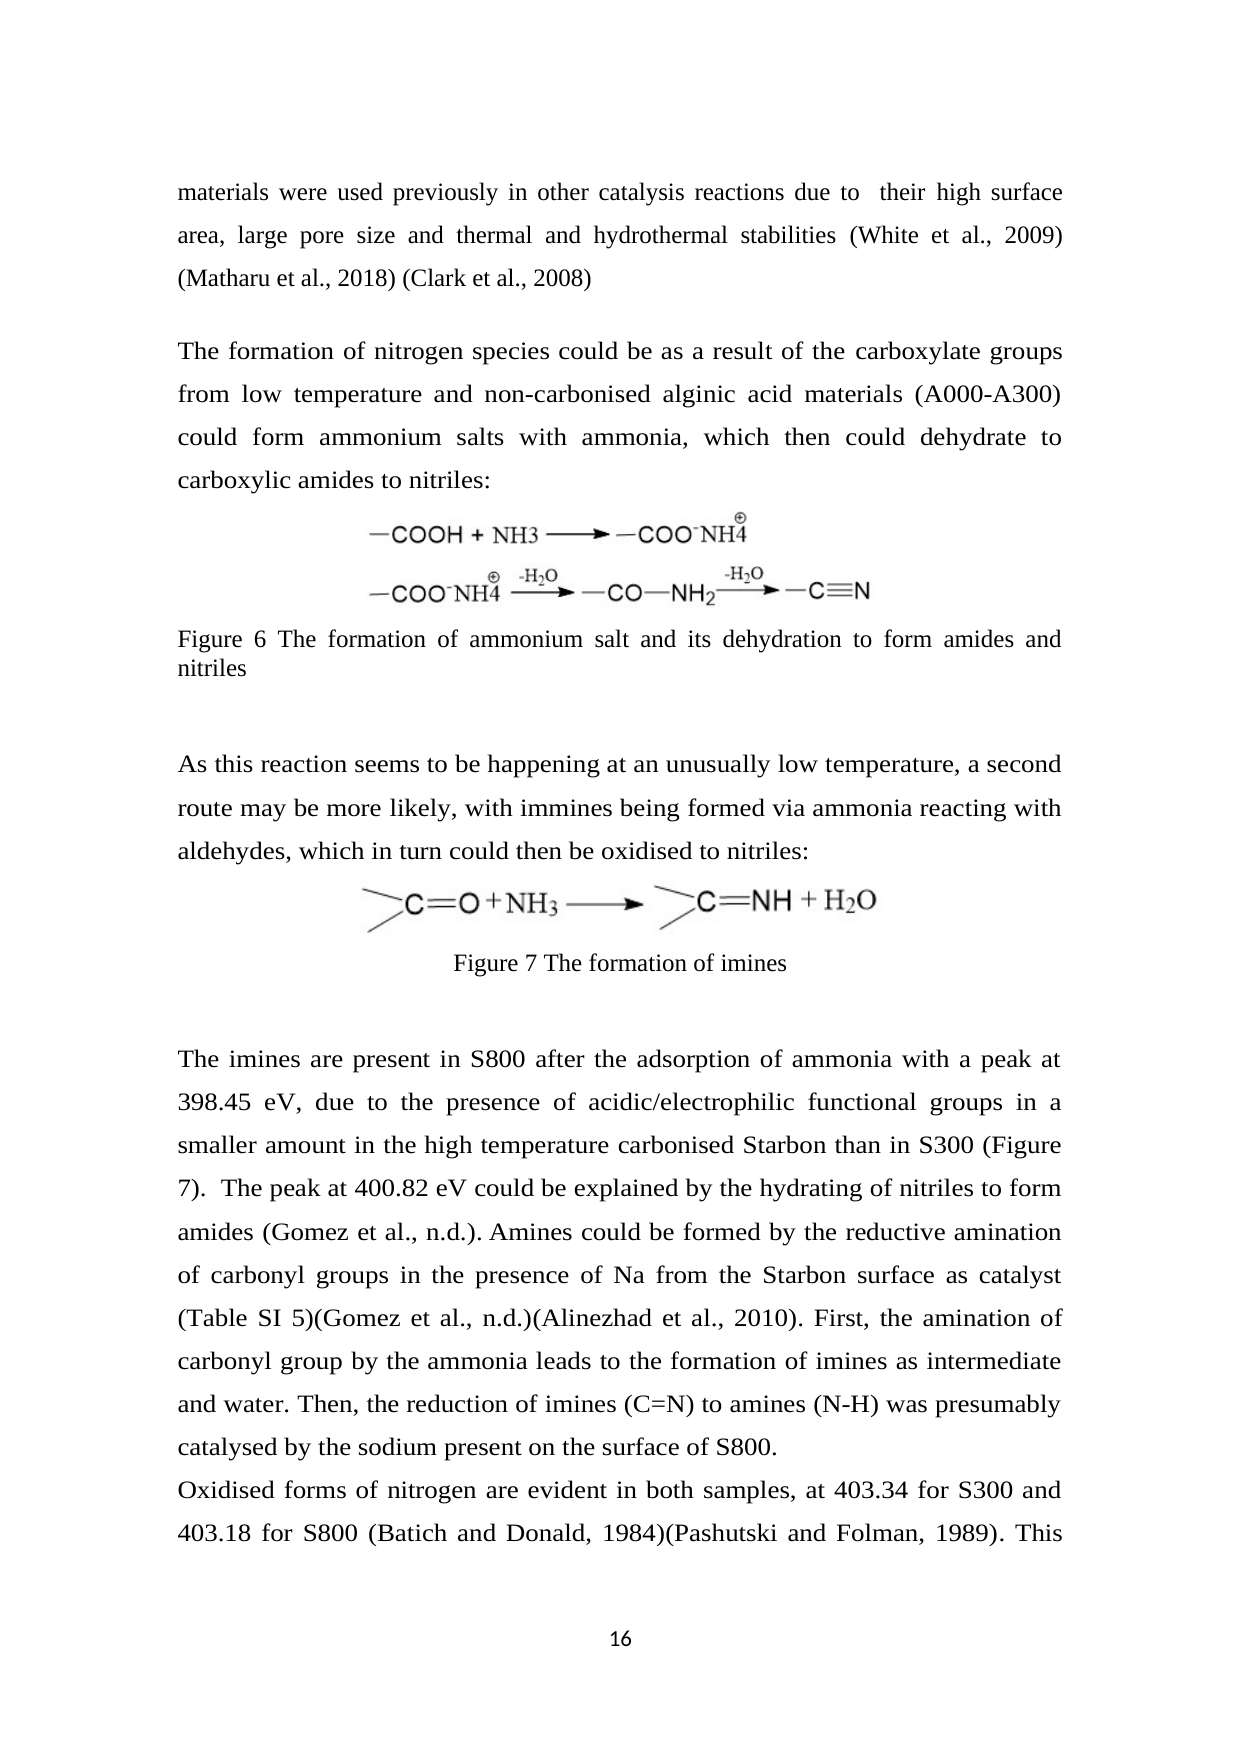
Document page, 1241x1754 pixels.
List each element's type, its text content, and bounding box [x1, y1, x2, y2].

text As this reaction seems to be happening at an unusually low temperature, a second route may be more likely, with immines being formed via ammonia reacting with aldehydes, which in turn could then be oxidised to nitriles: [177, 749, 1063, 864]
text Figure 7 The formation of imines [177, 948, 1063, 976]
text The formation of nitrogen species could be as a result of the carboxylate groups from low temperature and non-carbonised alginic acid materials (A000-A300) could form ammonium salts with ammonia, which then could dehydrate to carboxylic amides to nitriles: [177, 336, 1063, 494]
text Figure 6 The formation of ammonium salt and its dehydration to form amides and nitriles [177, 624, 1063, 682]
picture [366, 508, 875, 613]
picture [358, 878, 882, 937]
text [177, 177, 1063, 292]
text The imines are present in S800 after the adsorption of ammonia with a peak at 398.45 eV, due to the presence of acidic/electrophilic functional groups in a smaller amount in the high temperature carbonised Starbon than in S300 (Figure 7). The peak at 400.82 eV could be explained by the hydrating of nitriles to form amides (Gomez et al., n.d.). Amines could be formed by the reductive amination of carbonyl groups in the presence of Na from the Starbon surface as catalyst (Table SI 5)(Gomez et al., n.d.)(Alinezhad et al., 2010). First, the amination of carbonyl group by the ammonia leads to the formation of imines as intermediate and water. Then, the reduction of imines (C=N) to amines (N-H) was presumably catalysed by the sodium present on the surface of S800. [177, 1044, 1063, 1461]
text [177, 1475, 1063, 1547]
